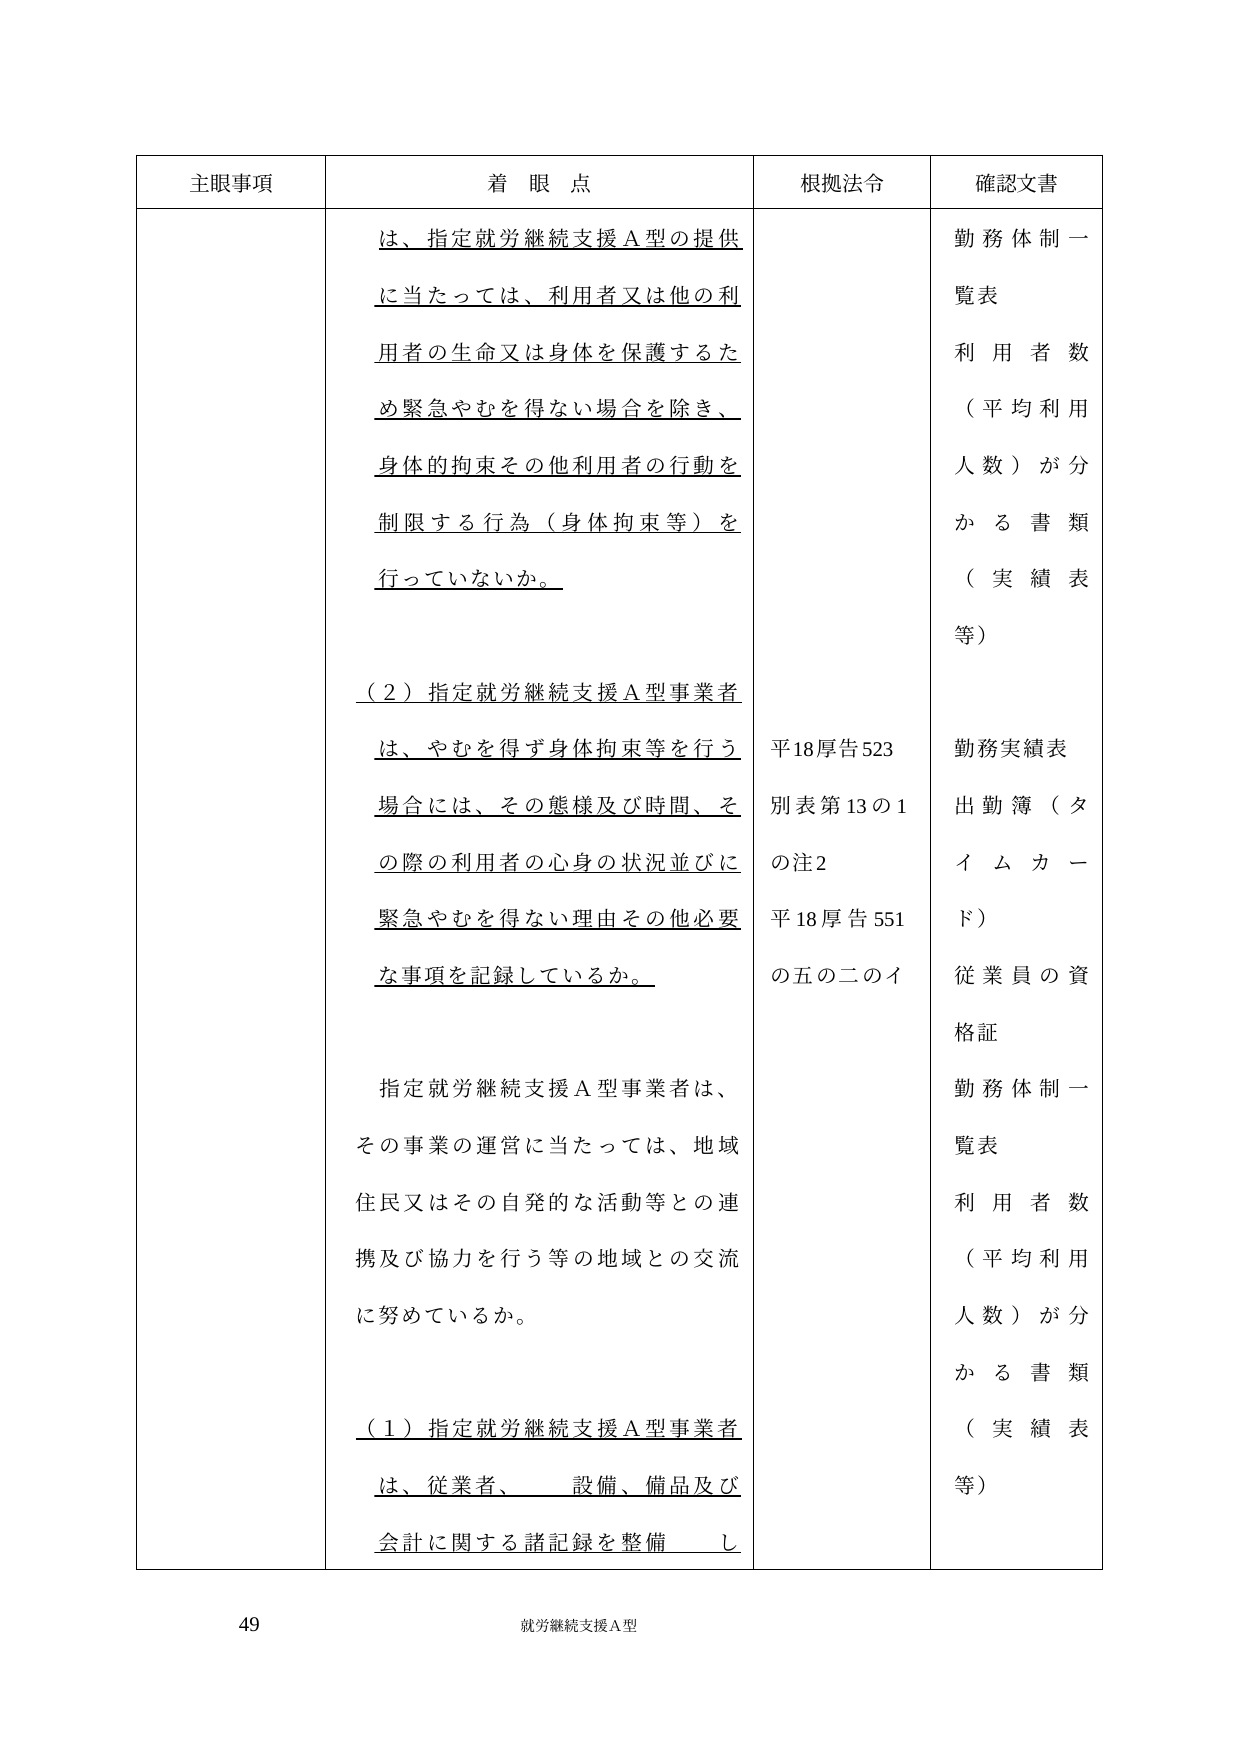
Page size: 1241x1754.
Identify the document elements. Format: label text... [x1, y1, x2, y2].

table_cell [326, 209, 753, 1569]
table_header 確認文書 [931, 156, 1102, 208]
table_header 根拠法令 [754, 156, 930, 208]
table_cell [931, 209, 1102, 1569]
table_header 主眼事項 [137, 156, 325, 208]
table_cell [754, 209, 930, 1569]
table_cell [137, 209, 325, 1569]
table_header 着 眼 点 [326, 156, 753, 208]
